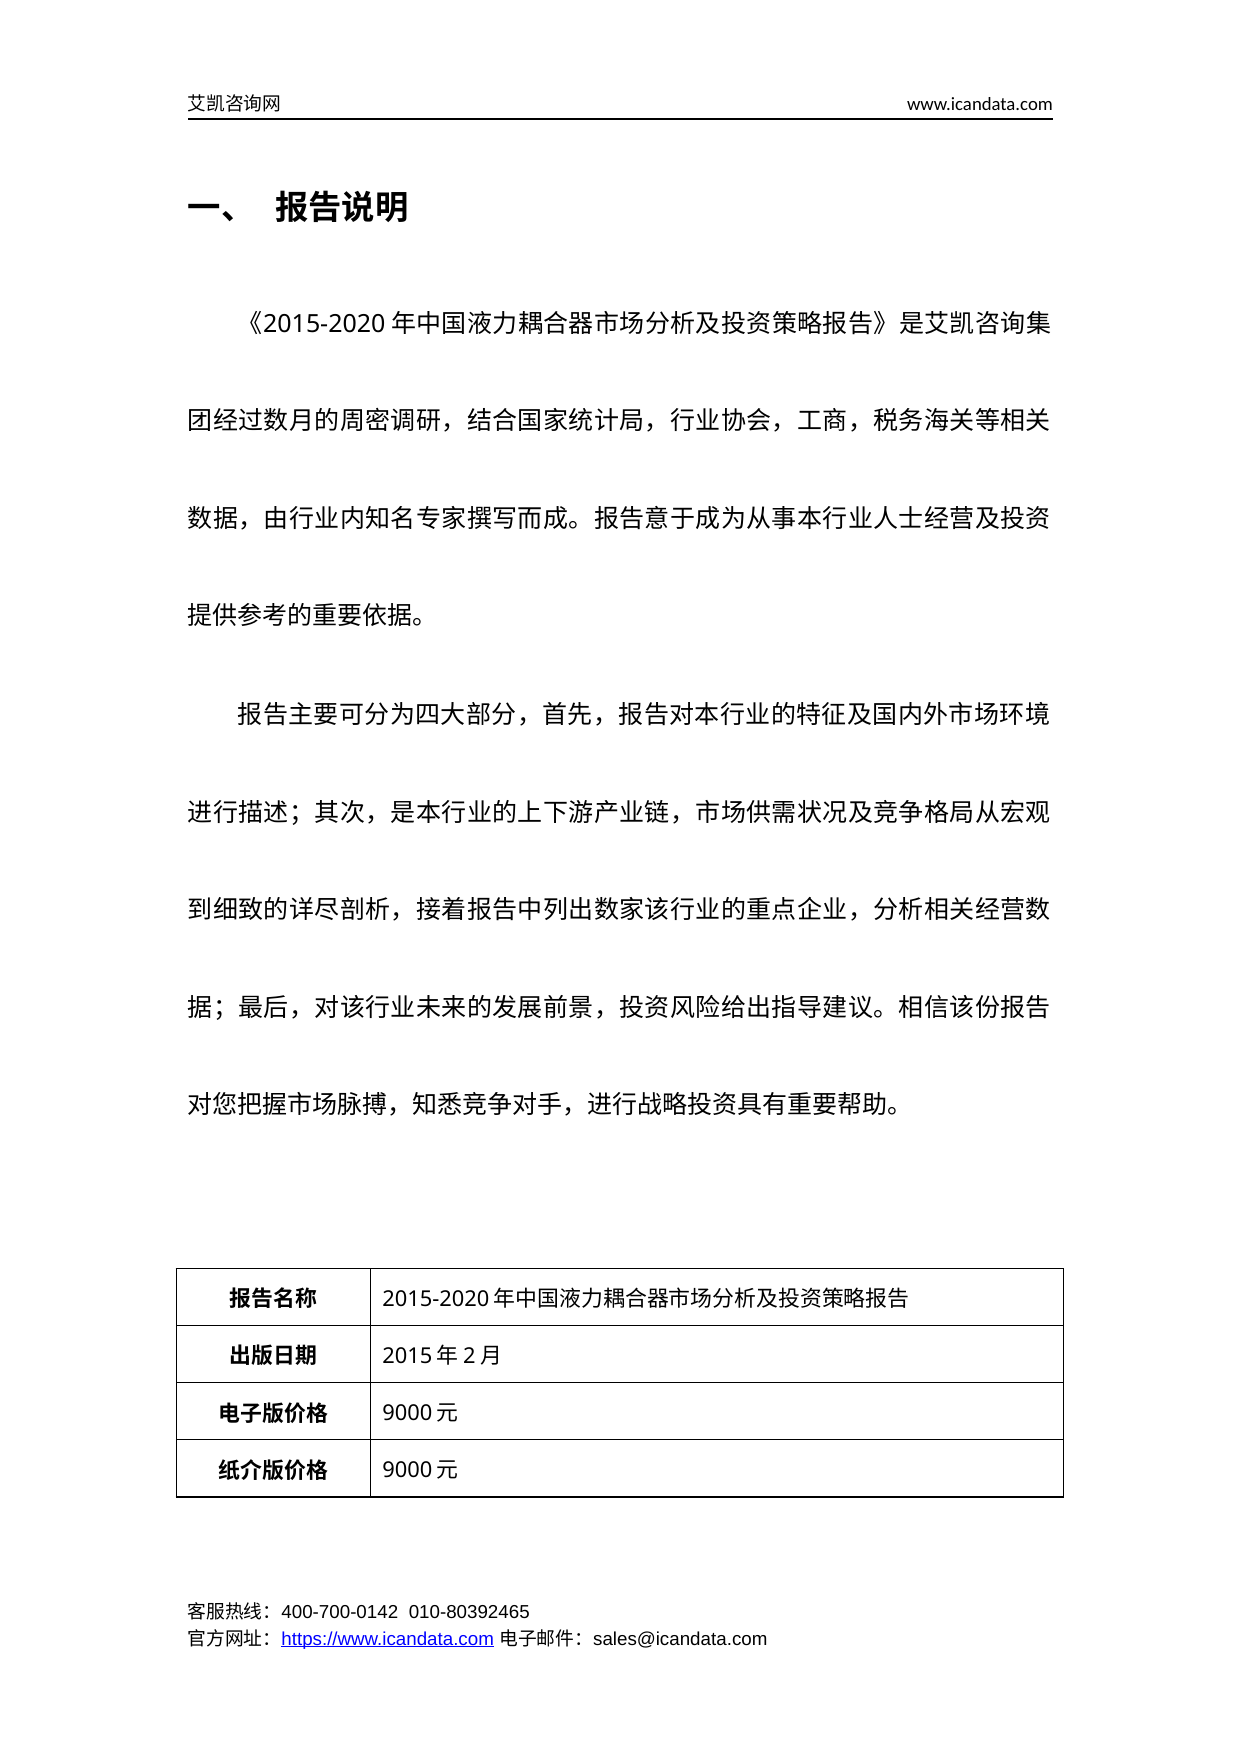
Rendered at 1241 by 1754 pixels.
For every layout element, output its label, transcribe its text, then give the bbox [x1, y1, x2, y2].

table_cell 9000元 [371, 1383, 1063, 1439]
table_header 2015-2020年中国液力耦合器市场分析及投资策略报告 [371, 1269, 1063, 1325]
table_cell 9000元 [371, 1440, 1063, 1496]
text 报告主要可分为四大部分，首先，报告对本行业的特征及国内外市场环境进行描述；其次，是本行业的上下游产业链，市场供需状况及竞争格局从宏观到细致的详尽剖析，接着报告中列出数家该行业的重点企业，分析相关经营数据；最后，对该行业未来的发展前景，投资风险给出指导建议。相信该份报告对您把握市场脉搏，知悉竞争对手，进行战略投资具有重要帮助。 [187, 681, 1053, 1136]
table_cell 出版日期 [177, 1326, 370, 1382]
table_cell 电子版价格 [177, 1383, 370, 1439]
table_cell 纸介版价格 [177, 1440, 370, 1496]
table_header 报告名称 [177, 1269, 370, 1325]
text 《2015-2020年中国液力耦合器市场分析及投资策略报告》是艾凯咨询集团经过数月的周密调研，结合国家统计局，行业协会，工商，税务海关等相关数据，由行业内知名专家撰写而成。报告意于成为从事本行业人士经营及投资提供参考的重要依据。 [187, 289, 1053, 646]
subtitle 报告说明 [187, 172, 1053, 237]
table_cell 2015年2月 [371, 1326, 1063, 1382]
